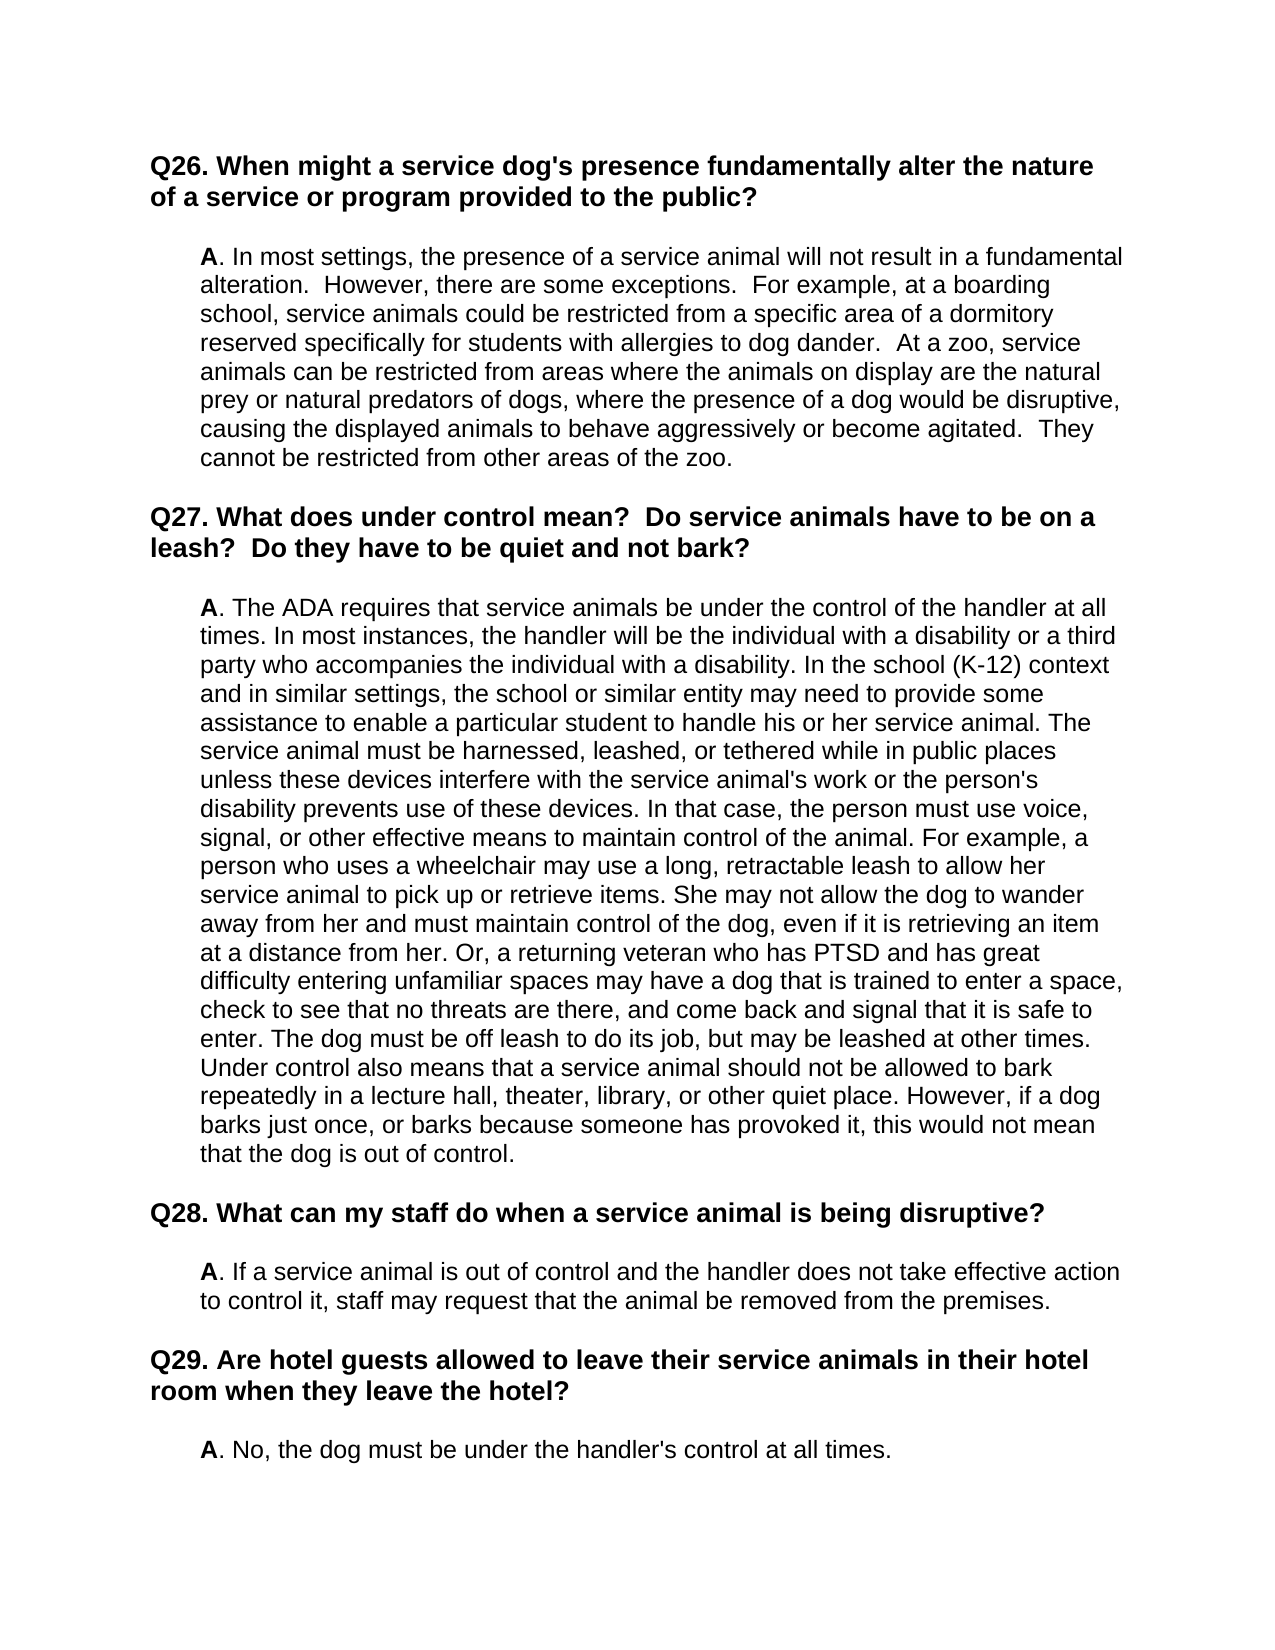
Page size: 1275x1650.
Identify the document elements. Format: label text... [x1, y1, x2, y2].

text Q28. What can my staff do when a service animal is being disruptive? [150, 1197, 1125, 1228]
text Q27. What does under control mean? Do service animals have to be on a leash? Do they have to be quiet and not bark? [150, 501, 1125, 563]
text A. In most settings, the presence of a service animal will not result in a fundamental alteration. However, there are some exceptions. For example, at a boarding school, service animals could be restricted from a specific area of a dormitory reserved specifically for students with allergies to dog dander. At a zoo, service animals can be restricted from areas where the animals on display are the natural prey or natural predators of dogs, where the presence of a dog would be disruptive, causing the displayed animals to behave aggressively or become agitated. They cannot be restricted from other areas of the zoo. [200, 242, 1125, 472]
text A. No, the dog must be under the handler's control at all times. [200, 1435, 1125, 1464]
text Q26. When might a service dog's presence fundamentally alter the nature of a service or program provided to the public? [150, 150, 1125, 212]
text A. If a service animal is out of control and the handler does not take effective action to control it, staff may request that the animal be removed from the premises. [200, 1257, 1125, 1314]
text A. The ADA requires that service animals be under the control of the handler at all times. In most instances, the handler will be the individual with a disability or a third party who accompanies the individual with a disability. In the school (K-12) context and in similar settings, the school or similar entity may need to provide some assistance to enable a particular student to handle his or her service animal. The service animal must be harnessed, leashed, or tethered while in public places unless these devices interfere with the service animal's work or the person's disability prevents use of these devices. In that case, the person must use voice, signal, or other effective means to maintain control of the animal. For example, a person who uses a wheelchair may use a long, retractable leash to allow her service animal to pick up or retrieve items. She may not allow the dog to wander away from her and must maintain control of the dog, even if it is retrieving an item at a distance from her. Or, a returning veteran who has PTSD and has great difficulty entering unfamiliar spaces may have a dog that is trained to enter a space, check to see that no threats are there, and come back and signal that it is safe to enter. The dog must be off leash to do its job, but may be leashed at other times. Under control also means that a service animal should not be allowed to bark repeatedly in a lecture hall, theater, library, or other quiet place. However, if a dog barks just once, or barks because someone has provoked it, this would not mean that the dog is out of control. [200, 592, 1125, 1167]
text Q29. Are hotel guests allowed to leave their service animals in their hotel room when they leave the hotel? [150, 1344, 1125, 1406]
